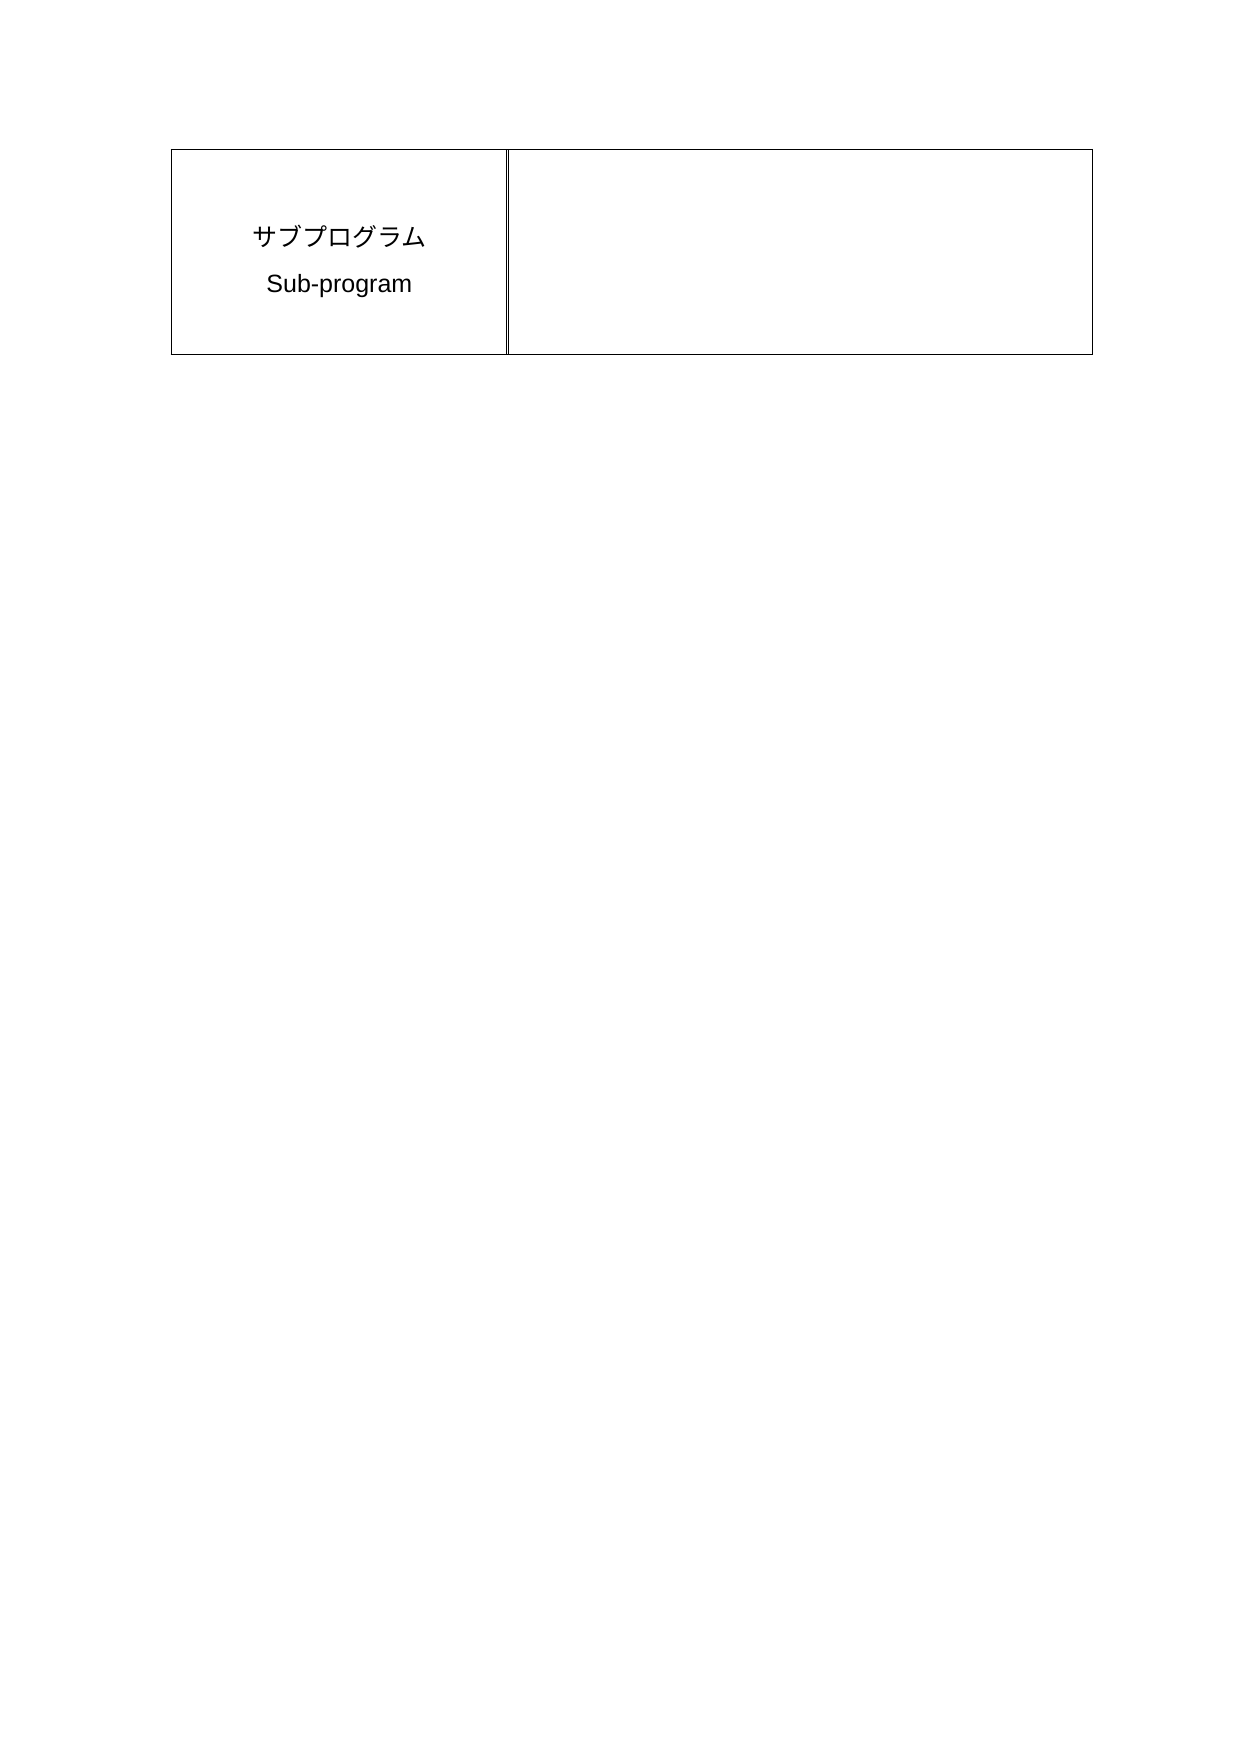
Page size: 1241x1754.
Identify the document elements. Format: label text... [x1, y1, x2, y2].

table_cell [509, 150, 1092, 353]
table_cell サブプログラム Sub-program [172, 150, 506, 353]
